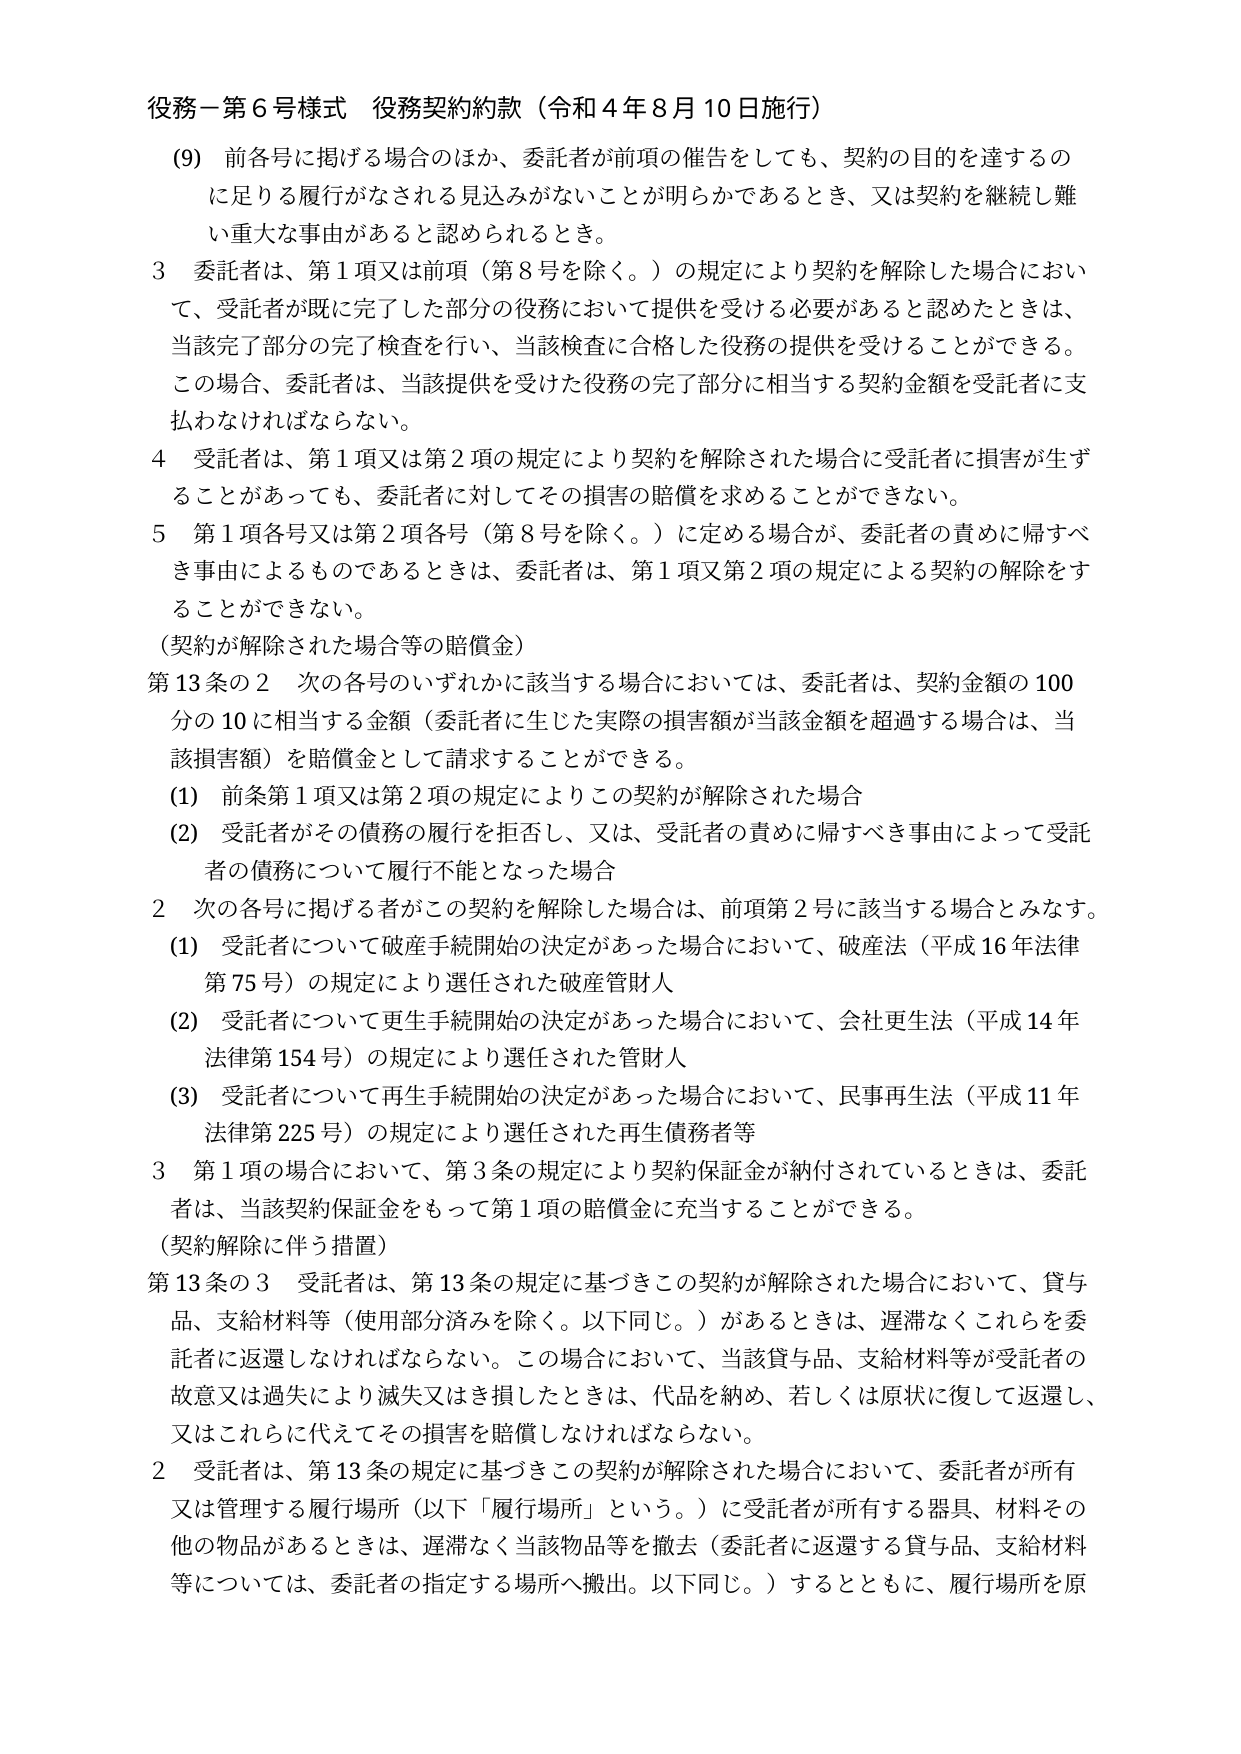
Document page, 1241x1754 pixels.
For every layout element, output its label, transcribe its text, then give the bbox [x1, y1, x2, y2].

text ３ 委託者は、第１項又は前項（第８号を除く。）の規定により契約を解除した場合において、受託者が既に完了した部分の役務において提供を受ける必要があると認めたときは、当該完了部分の完了検査を行い、当該検査に合格した役務の提供を受けることができる。この場合、委託者は、当該提供を受けた役務の完了部分に相当する契約金額を受託者に支払わなければならない。 [148, 251, 1092, 438]
text (2) 受託者について更生手続開始の決定があった場合において、会社更生法（平成14年法律第154号）の規定により選任された管財人 [169, 1001, 1092, 1076]
text (1) 受託者について破産手続開始の決定があった場合において、破産法（平成16年法律第75号）の規定により選任された破産管財人 [169, 926, 1092, 1001]
text ５ 第１項各号又は第２項各号（第８号を除く。）に定める場合が、委託者の責めに帰すべき事由によるものであるときは、委託者は、第１項又第２項の規定による契約の解除をすることができない。 [148, 513, 1092, 626]
text (1) 前条第１項又は第２項の規定によりこの契約が解除された場合 [169, 776, 1092, 813]
text (9) 前各号に掲げる場合のほか、委託者が前項の催告をしても、契約の目的を達するのに足りる履行がなされる見込みがないことが明らかであるとき、又は契約を継続し難い重大な事由があると認められるとき。 [173, 138, 1092, 251]
text ４ 受託者は、第１項又は第２項の規定により契約を解除された場合に受託者に損害が生ずることがあっても、委託者に対してその損害の賠償を求めることができない。 [148, 438, 1092, 513]
text (3) 受託者について再生手続開始の決定があった場合において、民事再生法（平成11年法律第225号）の規定により選任された再生債務者等 [169, 1076, 1092, 1151]
text （契約が解除された場合等の賠償金） [148, 626, 1092, 663]
text ３ 第１項の場合において、第３条の規定により契約保証金が納付されているときは、委託者は、当該契約保証金をもって第１項の賠償金に充当することができる。 [148, 1151, 1092, 1226]
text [148, 1451, 1092, 1601]
text （契約解除に伴う措置） [148, 1226, 1092, 1263]
text 第13条の３ 受託者は、第13条の規定に基づきこの契約が解除された場合において、貸与品、支給材料等（使用部分済みを除く。以下同じ。）があるときは、遅滞なくこれらを委託者に返還しなければならない。この場合において、当該貸与品、支給材料等が受託者の故意又は過失により滅失又はき損したときは、代品を納め、若しくは原状に復して返還し、又はこれらに代えてその損害を賠償しなければならない。 [148, 1263, 1092, 1451]
text (2) 受託者がその債務の履行を拒否し、又は、受託者の責めに帰すべき事由によって受託者の債務について履行不能となった場合 [169, 813, 1092, 888]
text 第13条の２ 次の各号のいずれかに該当する場合においては、委託者は、契約金額の100分の10に相当する金額（委託者に生じた実際の損害額が当該金額を超過する場合は、当該損害額）を賠償金として請求することができる。 [148, 663, 1092, 776]
text ２ 次の各号に掲げる者がこの契約を解除した場合は、前項第２号に該当する場合とみなす。 [148, 888, 1092, 926]
